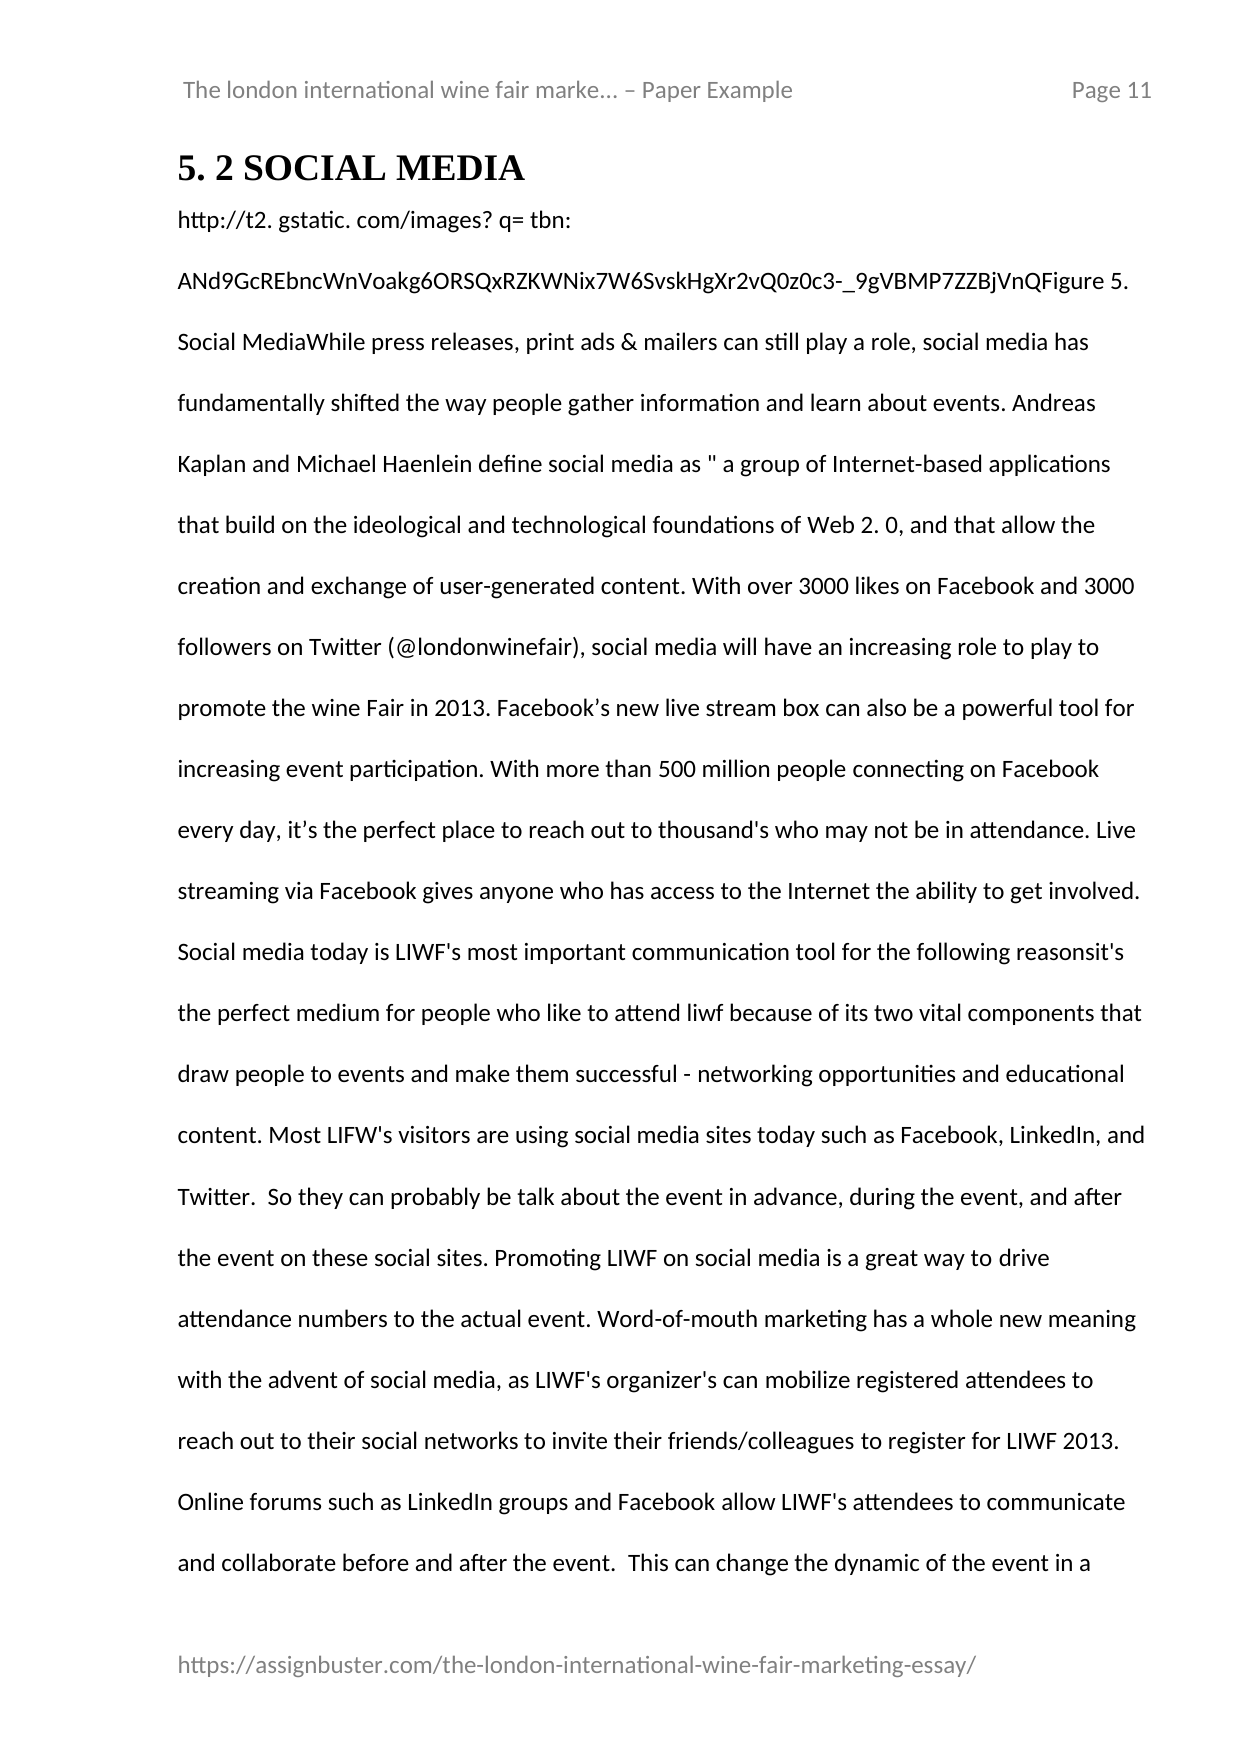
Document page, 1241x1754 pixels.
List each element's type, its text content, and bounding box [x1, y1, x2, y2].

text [177, 204, 1152, 1577]
subtitle 5. 2 SOCIAL MEDIA [177, 145, 1152, 188]
